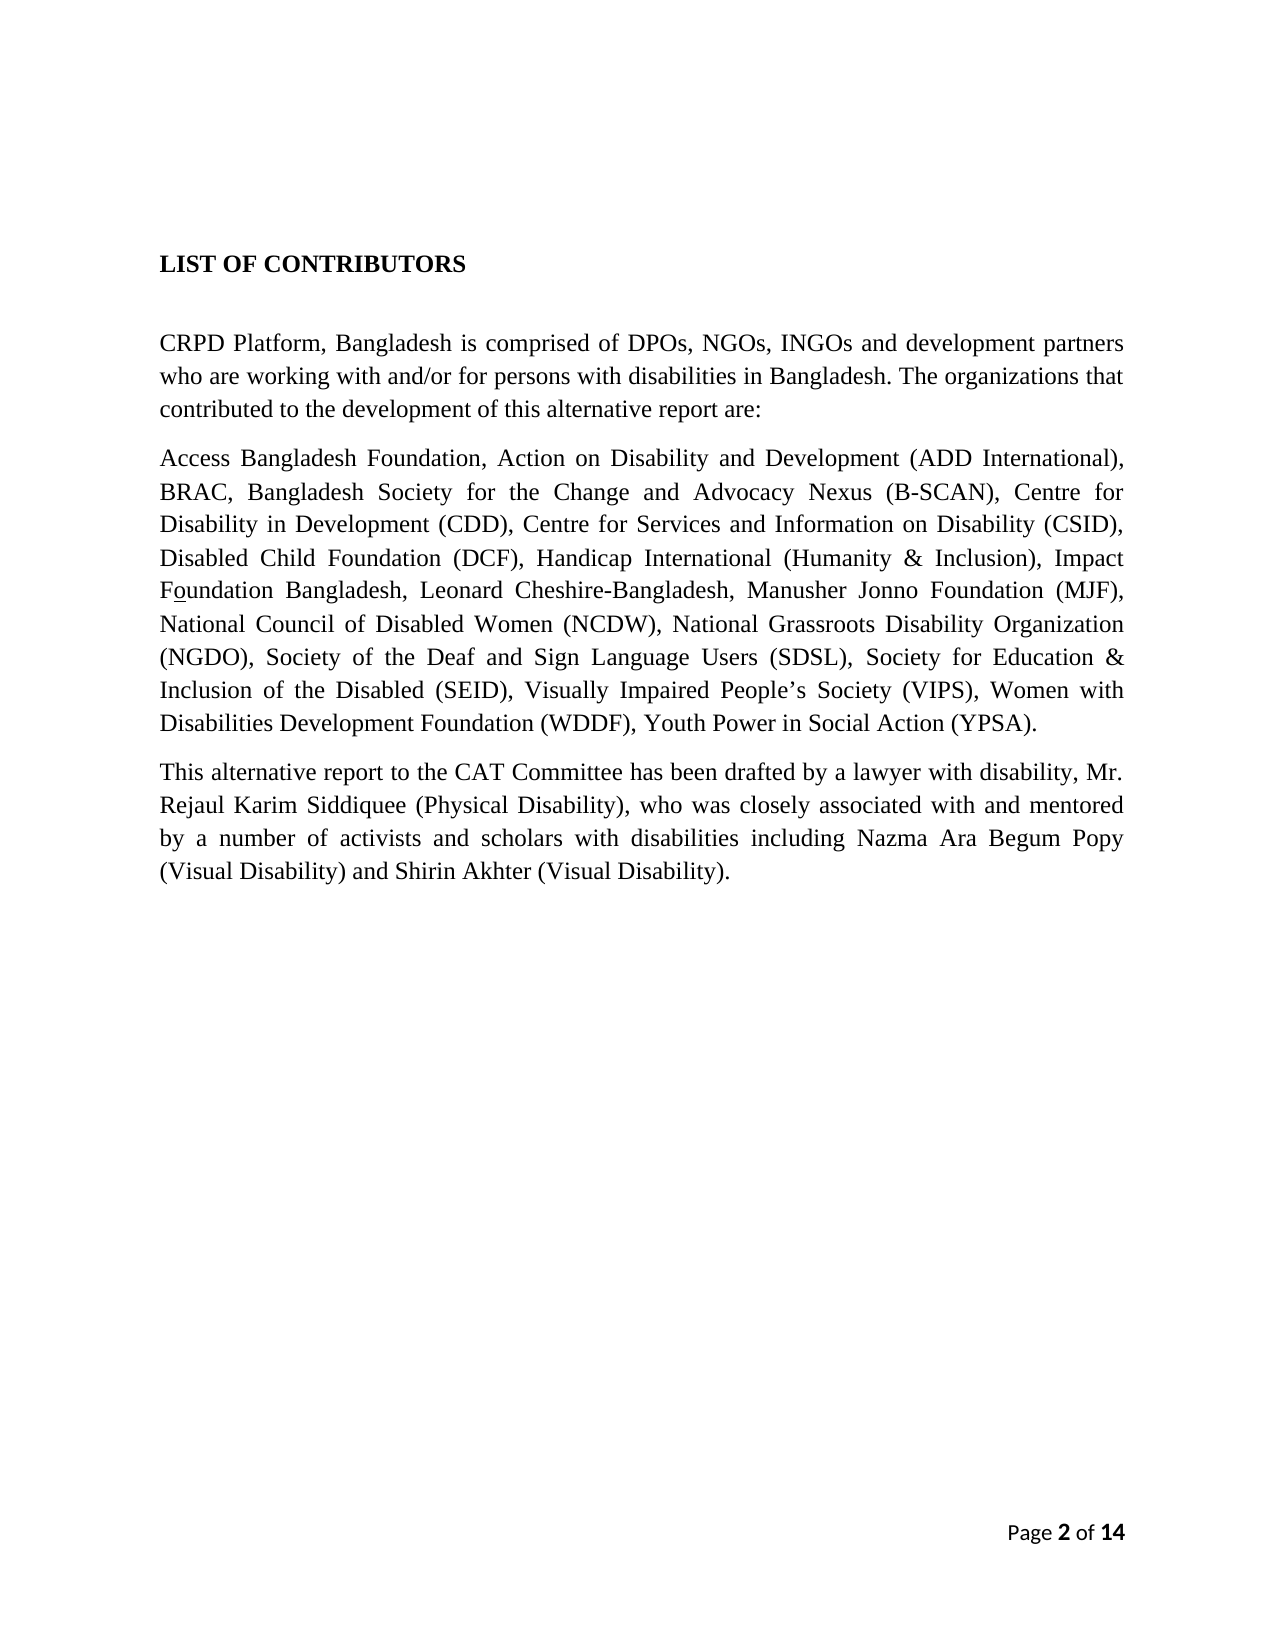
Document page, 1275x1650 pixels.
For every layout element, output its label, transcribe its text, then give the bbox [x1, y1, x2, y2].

text This alternative report to the CAT Committee has been drafted by a lawyer with disability, Mr. Rejaul Karim Siddiquee (Physical Disability), who was closely associated with and mentored by a number of activists and scholars with disabilities including Nazma Ara Begum Popy (Visual Disability) and Shirin Akhter (Visual Disability). [159, 757, 1125, 885]
subtitle LIST OF CONTRIBUTORS [159, 249, 1125, 278]
text Access Bangladesh Foundation, Action on Disability and Development (ADD International), BRAC, Bangladesh Society for the Change and Advocacy Nexus (B-SCAN), Centre for Disability in Development (CDD), Centre for Services and Information on Disability (CSID), Disabled Child Foundation (DCF), Handicap International (Humanity & Inclusion), Impact Foundation Bangladesh, Leonard Cheshire-Bangladesh, Manusher Jonno Foundation (MJF), National Council of Disabled Women (NCDW), National Grassroots Disability Organization (NGDO), Society of the Deaf and Sign Language Users (SDSL), Society for Education & Inclusion of the Disabled (SEID), Visually Impaired People’s Society (VIPS), Women with Disabilities Development Foundation (WDDF), Youth Power in Social Action (YPSA). [159, 443, 1125, 736]
text CRPD Platform, Bangladesh is comprised of DPOs, NGOs, INGOs and development partners who are working with and/or for persons with disabilities in Bangladesh. The organizations that contributed to the development of this alternative report are: [159, 328, 1125, 423]
